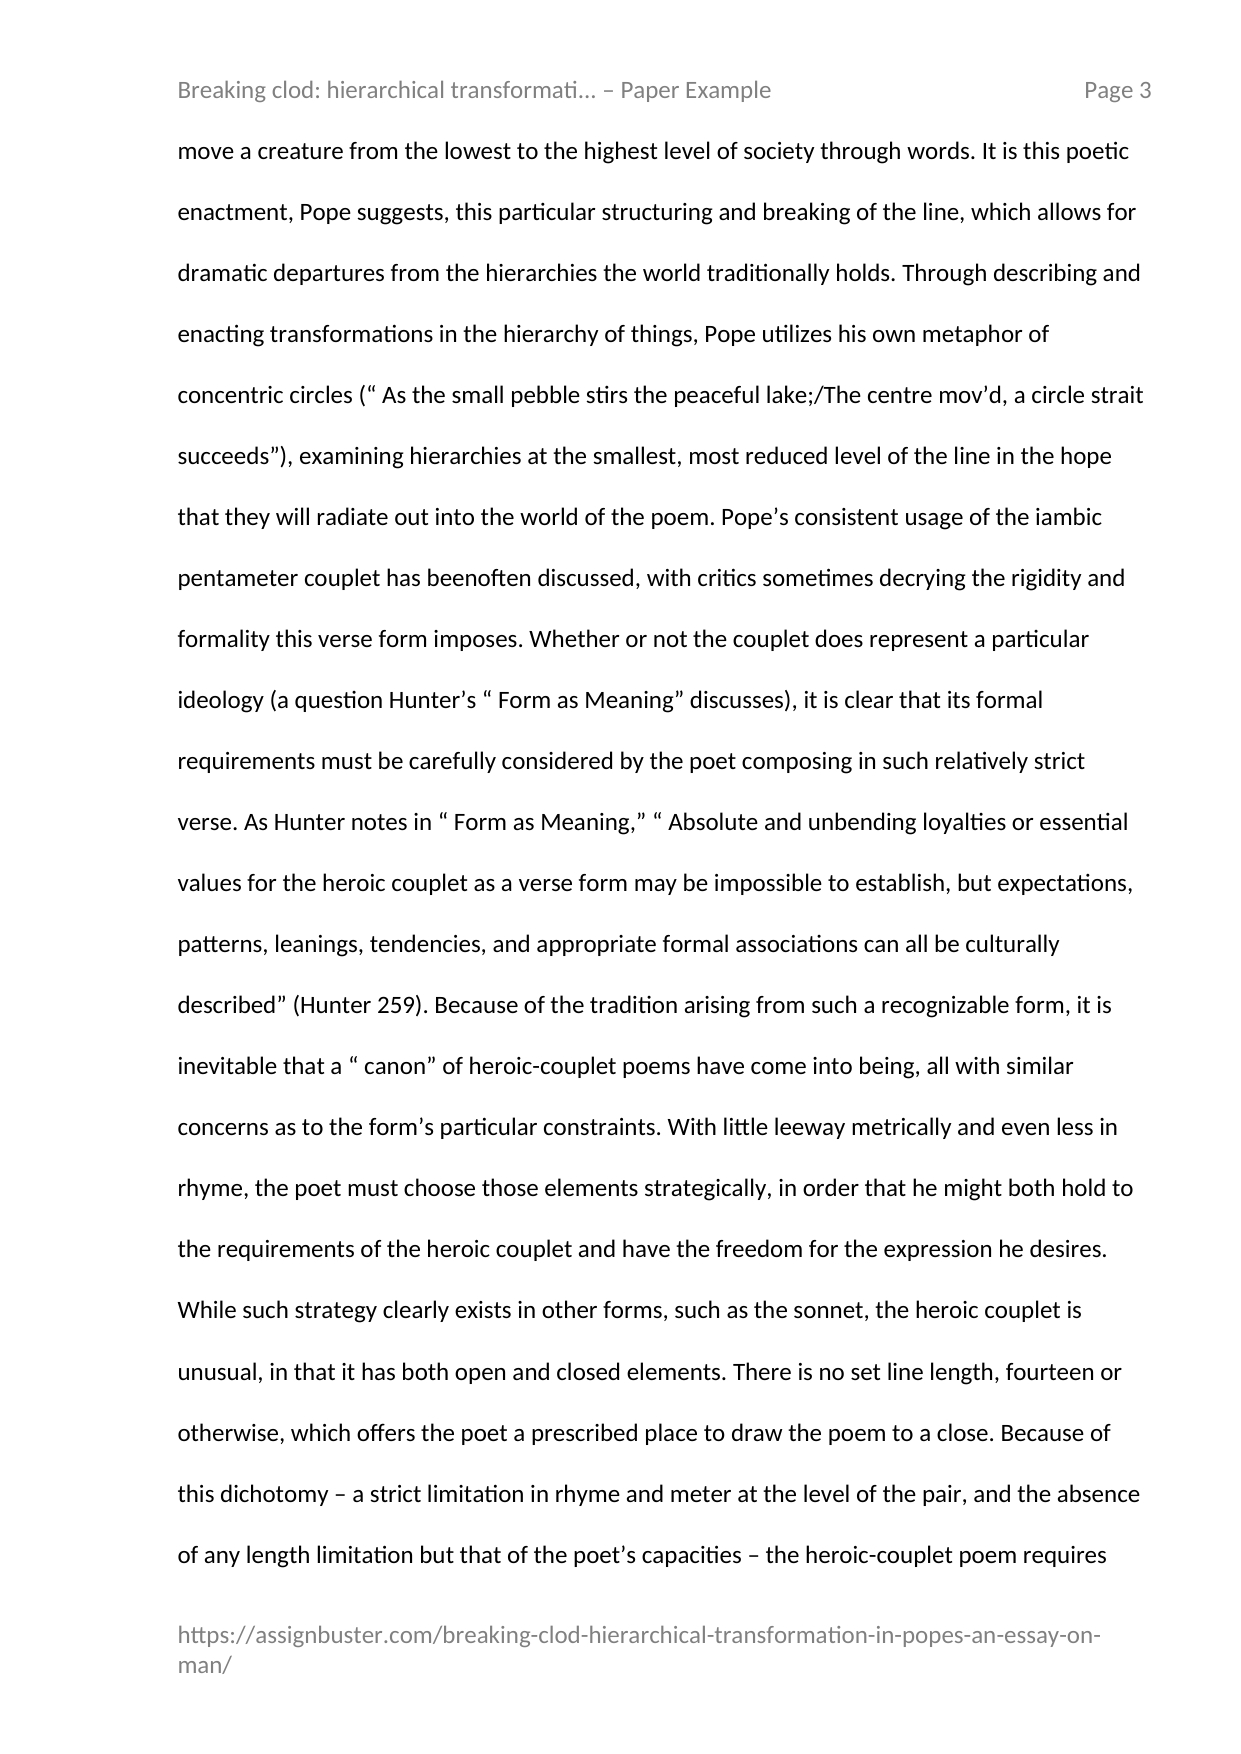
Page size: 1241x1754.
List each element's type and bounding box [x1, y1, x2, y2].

text [177, 135, 1152, 1569]
